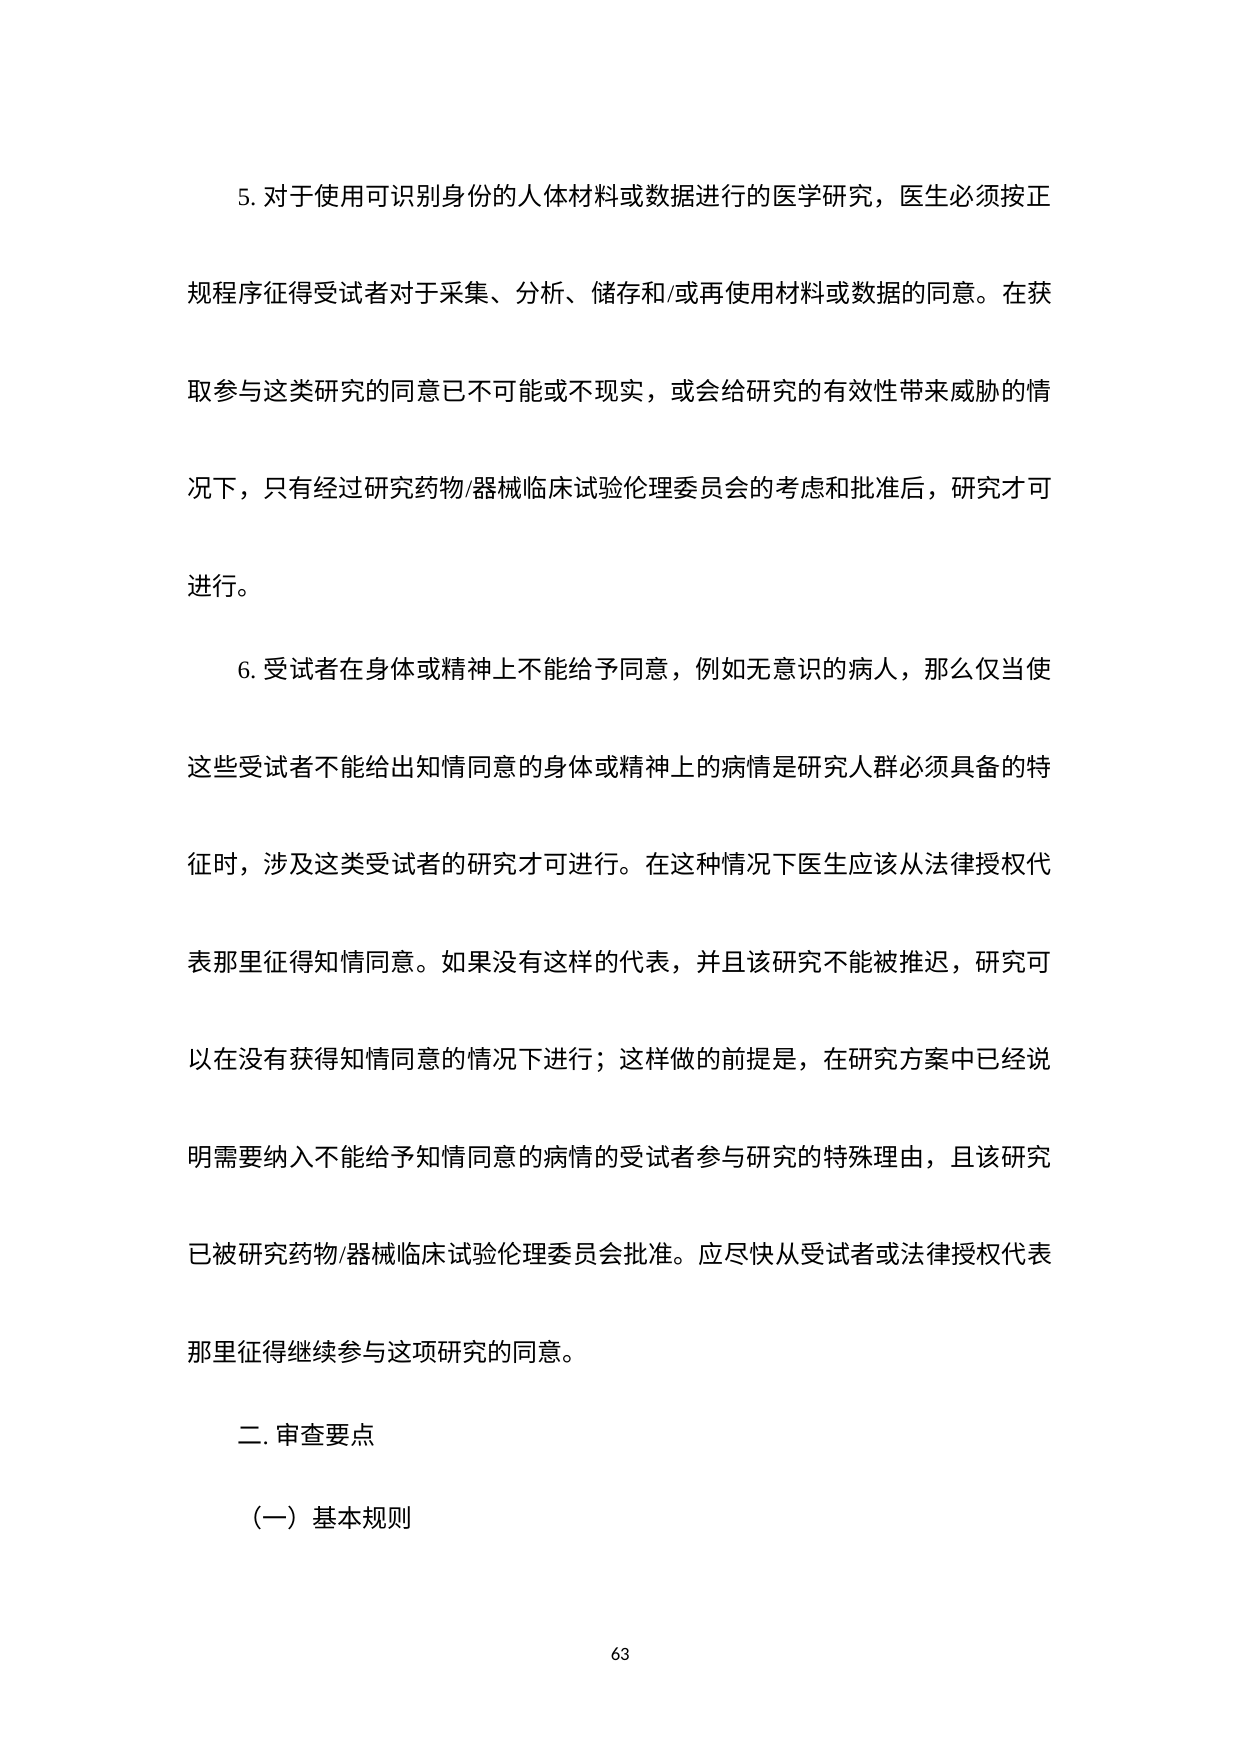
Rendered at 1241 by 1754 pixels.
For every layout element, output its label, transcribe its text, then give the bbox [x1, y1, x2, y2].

text 6. 受试者在身体或精神上不能给予同意，例如无意识的病人，那么仅当使这些受试者不能给出知情同意的身体或精神上的病情是研究人群必须具备的特征时，涉及这类受试者的研究才可进行。在这种情况下医生应该从法律授权代表那里征得知情同意。如果没有这样的代表，并且该研究不能被推迟，研究可以在没有获得知情同意的情况下进行；这样做的前提是，在研究方案中已经说明需要纳入不能给予知情同意的病情的受试者参与研究的特殊理由，且该研究已被研究药物/器械临床试验伦理委员会批准。应尽快从受试者或法律授权代表那里征得继续参与这项研究的同意。 [187, 635, 1053, 1383]
text 5. 对于使用可识别身份的人体材料或数据进行的医学研究，医生必须按正规程序征得受试者对于采集、分析、储存和/或再使用材料或数据的同意。在获取参与这类研究的同意已不可能或不现实，或会给研究的有效性带来威胁的情况下，只有经过研究药物/器械临床试验伦理委员会的考虑和批准后，研究才可进行。 [187, 162, 1053, 617]
text 二. 审查要点 [187, 1401, 1053, 1466]
text （一）基本规则 [187, 1484, 1053, 1549]
